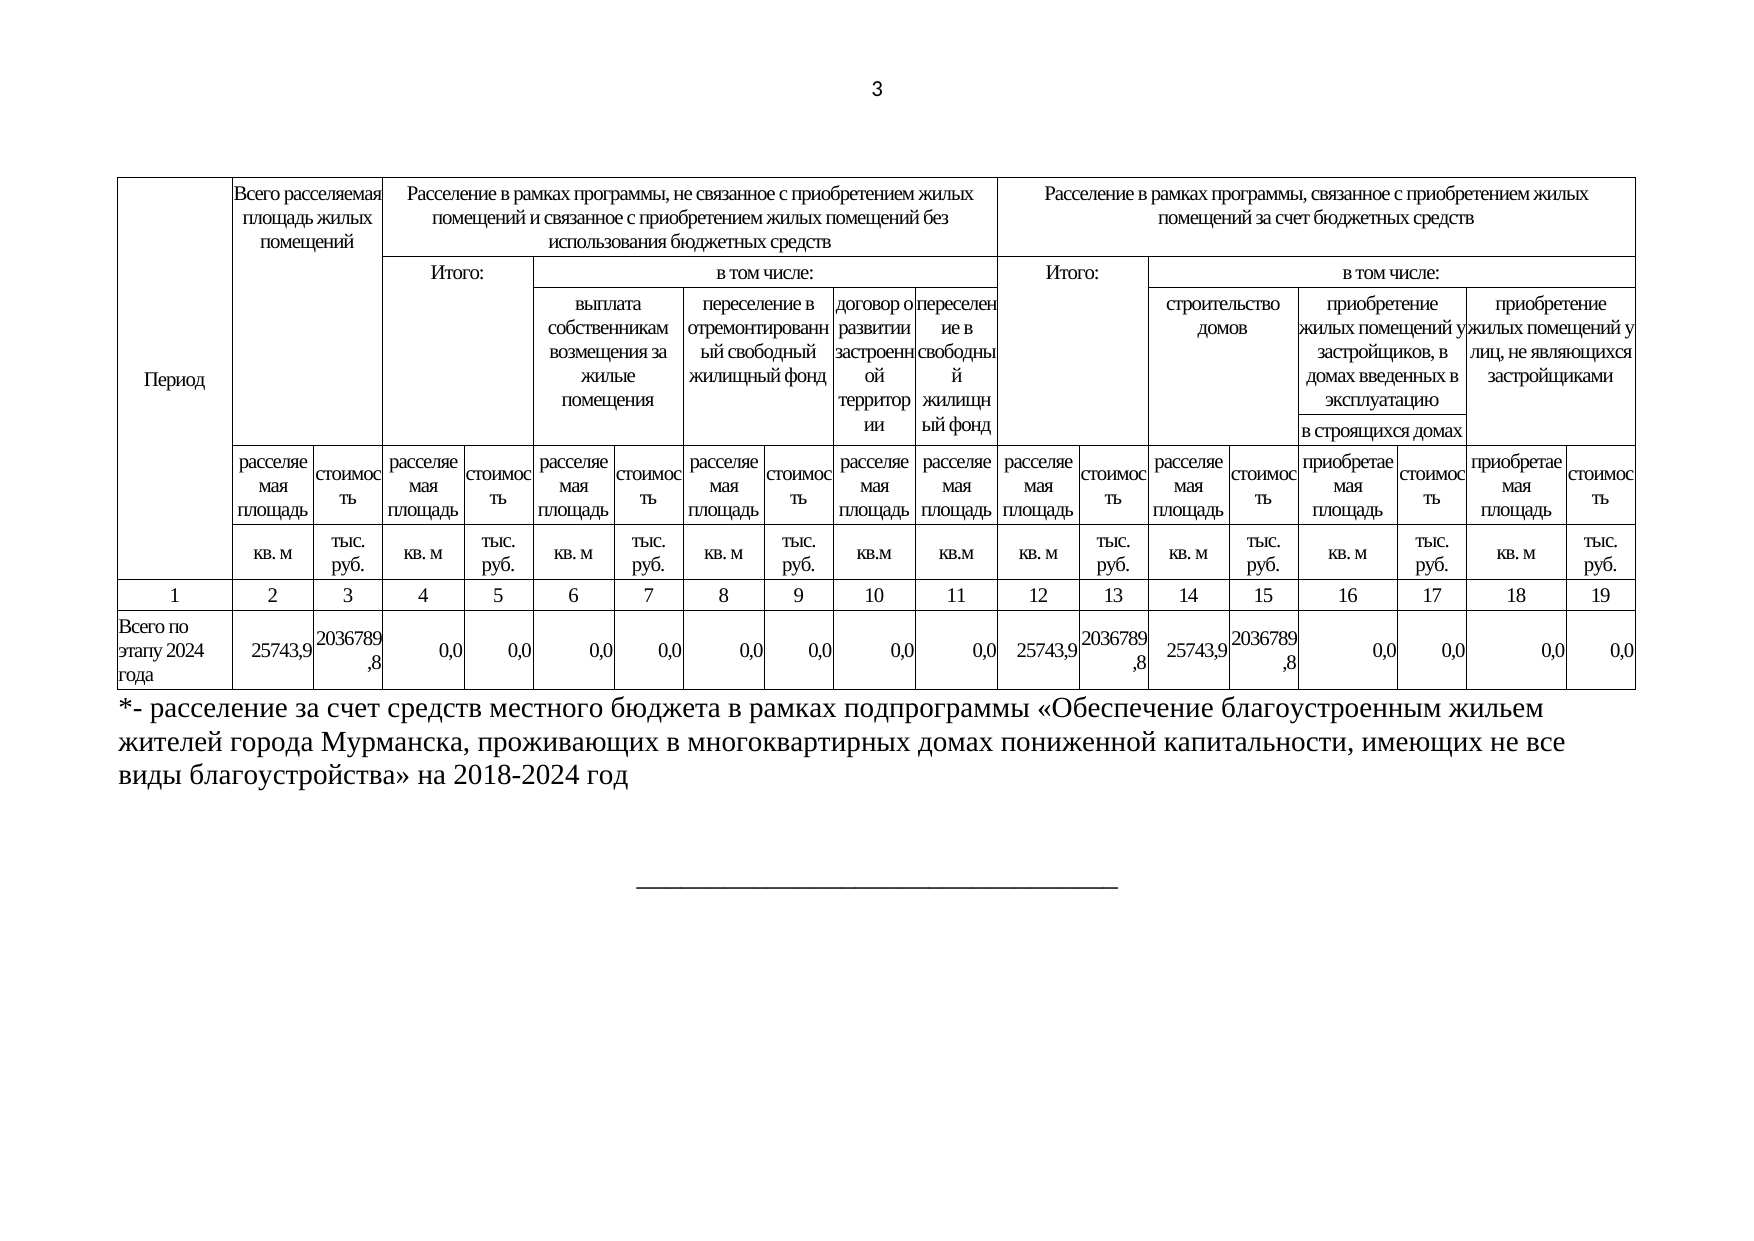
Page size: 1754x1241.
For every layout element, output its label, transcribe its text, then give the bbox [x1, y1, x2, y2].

table_cell стоимость [1567, 446, 1635, 524]
table_cell 18 [1467, 580, 1566, 610]
table_cell стоимость [1080, 446, 1148, 524]
table_cell кв. м [684, 525, 764, 579]
table_cell кв.м [834, 525, 915, 579]
table_cell стоимость [1398, 446, 1466, 524]
table_cell 2036789,8 [1080, 611, 1148, 689]
table_cell 0,0 [684, 611, 764, 689]
table_cell тыс. руб. [1398, 525, 1466, 579]
table_cell расселяемая площадь [998, 446, 1079, 524]
table_cell кв. м [534, 525, 614, 579]
table_cell 13 [1080, 580, 1148, 610]
table_cell расселяемая площадь [916, 446, 997, 524]
table_cell стоимость [465, 446, 533, 524]
table_cell стоимость [765, 446, 833, 524]
table_cell 1 [118, 580, 232, 610]
table_cell расселяемая площадь [684, 446, 764, 524]
table_header Период [118, 178, 232, 579]
table_cell 0,0 [1299, 611, 1397, 689]
table_cell 0,0 [765, 611, 833, 689]
table_cell 3 [314, 580, 382, 610]
table_cell 0,0 [615, 611, 683, 689]
table_cell договор о развитии застроенной территории [834, 288, 915, 445]
table_cell расселяемая площадь [1149, 446, 1229, 524]
table_cell стоимость [615, 446, 683, 524]
table_cell 8 [684, 580, 764, 610]
table_cell расселяемая площадь [534, 446, 614, 524]
text _________________________________ [118, 858, 1636, 892]
table_cell кв. м [998, 525, 1079, 579]
table_header Всего расселяемая площадь жилых помещений [233, 178, 382, 445]
table_cell 0,0 [1398, 611, 1466, 689]
table_cell 25743,9 [233, 611, 313, 689]
table_cell тыс. руб. [765, 525, 833, 579]
table_cell стоимость [314, 446, 382, 524]
table_cell 0,0 [383, 611, 464, 689]
table_cell 17 [1398, 580, 1466, 610]
table_header Расселение в рамках программы, не связанное с приобретением жилых помещений и связанное с приобретением жилых помещений без использования бюджетных средств [383, 178, 997, 256]
text *- расселение за счет средств местного бюджета в рамках подпрограммы «Обеспечение благоустроенным жильем жителей города Мурманска, проживающих в многоквартирных домах пониженной капитальности, имеющих не все виды благоустройства» на 2018-2024 год [118, 690, 1636, 791]
table_cell в том числе: [534, 257, 997, 287]
table_cell тыс. руб. [1567, 525, 1635, 579]
table_cell тыс. руб. [1080, 525, 1148, 579]
table_cell кв. м [1299, 525, 1397, 579]
table_cell 16 [1299, 580, 1397, 610]
table_cell кв. м [383, 525, 464, 579]
table_cell 9 [765, 580, 833, 610]
table_cell 0,0 [534, 611, 614, 689]
table_cell Итого: [383, 257, 533, 445]
table_cell тыс. руб. [1230, 525, 1298, 579]
table_cell кв. м [1467, 525, 1566, 579]
table_cell 19 [1567, 580, 1635, 610]
table_cell расселяемая площадь [233, 446, 313, 524]
table_cell 25743,9 [998, 611, 1079, 689]
table_cell 6 [534, 580, 614, 610]
table_cell тыс. руб. [465, 525, 533, 579]
table_cell 10 [834, 580, 915, 610]
table_cell кв.м [916, 525, 997, 579]
table_header Расселение в рамках программы, связанное с приобретением жилых помещений за счет бюджетных средств [998, 178, 1635, 256]
table_cell расселяемая площадь [383, 446, 464, 524]
table_cell 2036789,8 [1230, 611, 1298, 689]
table_cell тыс. руб. [314, 525, 382, 579]
table_cell 0,0 [465, 611, 533, 689]
table_cell приобретение жилых помещений у лиц, не являющихся застройщиками [1467, 288, 1635, 445]
table_cell Всего по этапу 2024 года [118, 611, 232, 689]
table_cell 25743,9 [1149, 611, 1229, 689]
table_cell 14 [1149, 580, 1229, 610]
table_cell 2 [233, 580, 313, 610]
table_cell тыс. руб. [615, 525, 683, 579]
table_cell стоимость [1230, 446, 1298, 524]
table_cell 11 [916, 580, 997, 610]
table_cell 15 [1230, 580, 1298, 610]
table_cell Итого: [998, 257, 1148, 445]
table_cell в строящихся домах [1299, 415, 1466, 445]
table_cell приобретаемая площадь [1467, 446, 1566, 524]
table_cell приобретаемая площадь [1299, 446, 1397, 524]
table_cell приобретение жилых помещений у застройщиков, в домах введенных в эксплуатацию [1299, 288, 1466, 414]
table_cell в том числе: [1149, 257, 1635, 287]
table_cell 0,0 [916, 611, 997, 689]
table_cell кв. м [233, 525, 313, 579]
table_cell 12 [998, 580, 1079, 610]
table_cell выплата собственникам возмещения за жилые помещения [534, 288, 683, 445]
table_cell 4 [383, 580, 464, 610]
table_cell переселение в отремонтированный свободный жилищный фонд [684, 288, 833, 445]
table_cell 5 [465, 580, 533, 610]
table_cell расселяемая площадь [834, 446, 915, 524]
table_cell 0,0 [1567, 611, 1635, 689]
table_cell 2036789,8 [314, 611, 382, 689]
table_cell 0,0 [834, 611, 915, 689]
table_cell 7 [615, 580, 683, 610]
table_cell кв. м [1149, 525, 1229, 579]
table_cell строительство домов [1149, 288, 1298, 445]
table_cell переселение в свободный жилищный фонд [916, 288, 997, 445]
table_cell 0,0 [1467, 611, 1566, 689]
